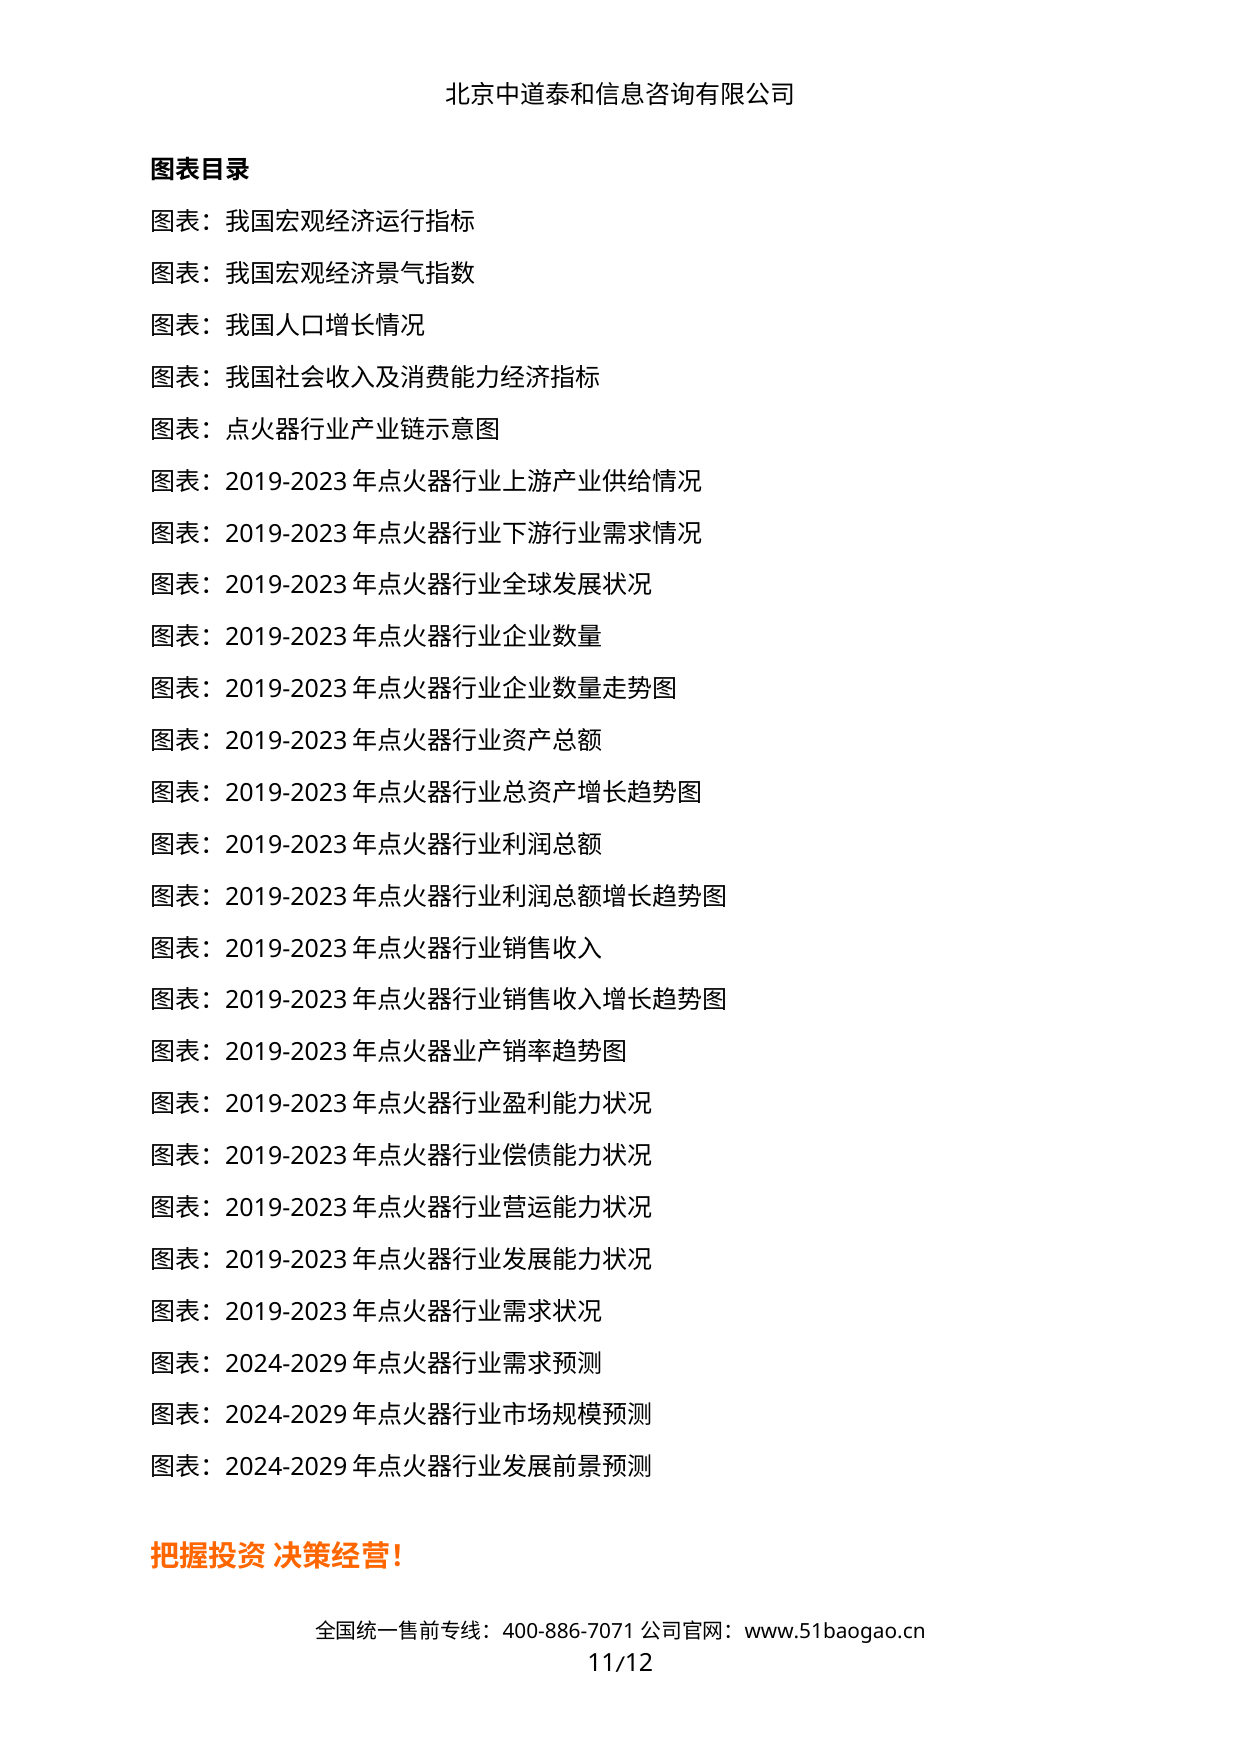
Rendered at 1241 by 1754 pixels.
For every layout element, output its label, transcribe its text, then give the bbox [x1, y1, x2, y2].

text 图表：2019-2023年点火器行业需求状况 [150, 1291, 1090, 1327]
text 图表：我国社会收入及消费能力经济指标 [150, 357, 1090, 394]
text 图表：2019-2023年点火器行业发展能力状况 [150, 1239, 1090, 1276]
text 图表：2019-2023年点火器行业营运能力状况 [150, 1187, 1090, 1224]
text 图表：2019-2023年点火器行业下游行业需求情况 [150, 513, 1090, 549]
text 图表：我国宏观经济运行指标 [150, 202, 1090, 238]
text 图表：2019-2023年点火器行业全球发展状况 [150, 565, 1090, 601]
text 图表：2024-2029年点火器行业市场规模预测 [150, 1395, 1090, 1431]
text 图表：2019-2023年点火器行业利润总额 [150, 824, 1090, 861]
text 图表：2024-2029年点火器行业发展前景预测 [150, 1447, 1090, 1483]
text 图表：2019-2023年点火器行业资产总额 [150, 721, 1090, 757]
text 图表：我国宏观经济景气指数 [150, 254, 1090, 290]
text 图表：2019-2023年点火器行业盈利能力状况 [150, 1084, 1090, 1120]
text 图表：点火器行业产业链示意图 [150, 409, 1090, 446]
text 图表：2019-2023年点火器行业销售收入增长趋势图 [150, 980, 1090, 1016]
text 图表：2019-2023年点火器行业企业数量 [150, 617, 1090, 653]
text 图表：2019-2023年点火器行业偿债能力状况 [150, 1136, 1090, 1172]
text 图表：2024-2029年点火器行业需求预测 [150, 1343, 1090, 1379]
text 图表：2019-2023年点火器行业利润总额增长趋势图 [150, 876, 1090, 912]
text 图表：2019-2023年点火器行业上游产业供给情况 [150, 461, 1090, 497]
text 图表：2019-2023年点火器行业企业数量走势图 [150, 669, 1090, 705]
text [150, 1499, 1090, 1575]
text 图表：2019-2023年点火器行业销售收入 [150, 928, 1090, 964]
text 图表：我国人口增长情况 [150, 306, 1090, 342]
text 图表：2019-2023年点火器业产销率趋势图 [150, 1032, 1090, 1068]
text 图表：2019-2023年点火器行业总资产增长趋势图 [150, 772, 1090, 809]
text 图表目录 [150, 150, 1090, 186]
